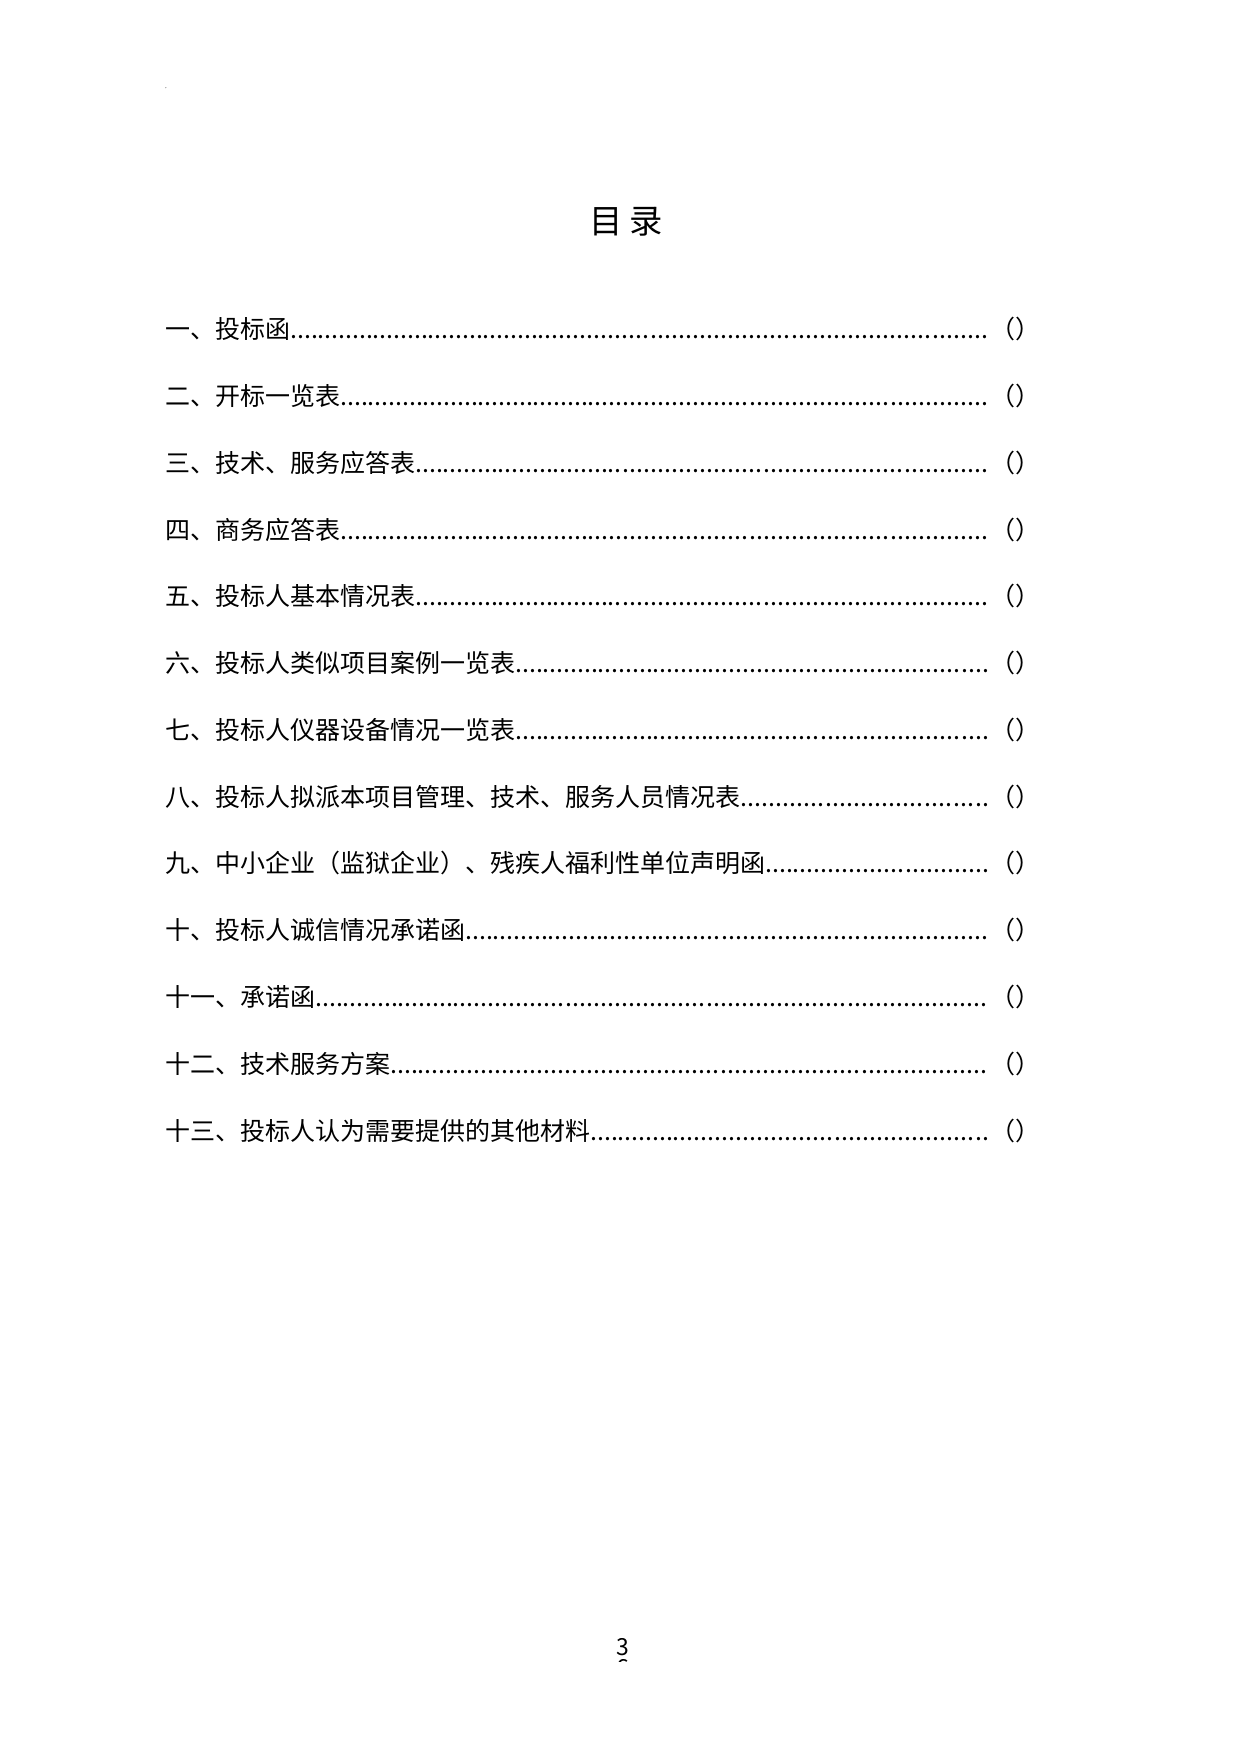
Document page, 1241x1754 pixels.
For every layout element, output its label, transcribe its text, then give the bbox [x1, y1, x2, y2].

text 十二、技术服务方案 （） [165, 1044, 1128, 1081]
text 四、商务应答表 （） [165, 510, 1128, 546]
text 十三、投标人认为需要提供的其他材料 （） [165, 1111, 1128, 1147]
text 二、开标一览表 （） [165, 376, 1128, 413]
text 三、技术、服务应答表 （） [165, 443, 1128, 479]
subtitle 目 录 [131, 195, 1121, 243]
text 八、投标人拟派本项目管理、技术、服务人员情况表 （） [165, 777, 1128, 813]
text 七、投标人仪器设备情况一览表 （） [165, 710, 1128, 747]
text 一、投标函 （） [165, 309, 1128, 346]
text 十一、承诺函 （） [165, 977, 1128, 1014]
text 十、投标人诚信情况承诺函 （） [165, 911, 1128, 947]
text 九、中小企业（监狱企业）、残疾人福利性单位声明函 （） [165, 844, 1128, 880]
text 五、投标人基本情况表 （） [165, 577, 1128, 613]
text 六、投标人类似项目案例一览表 （） [165, 643, 1128, 680]
